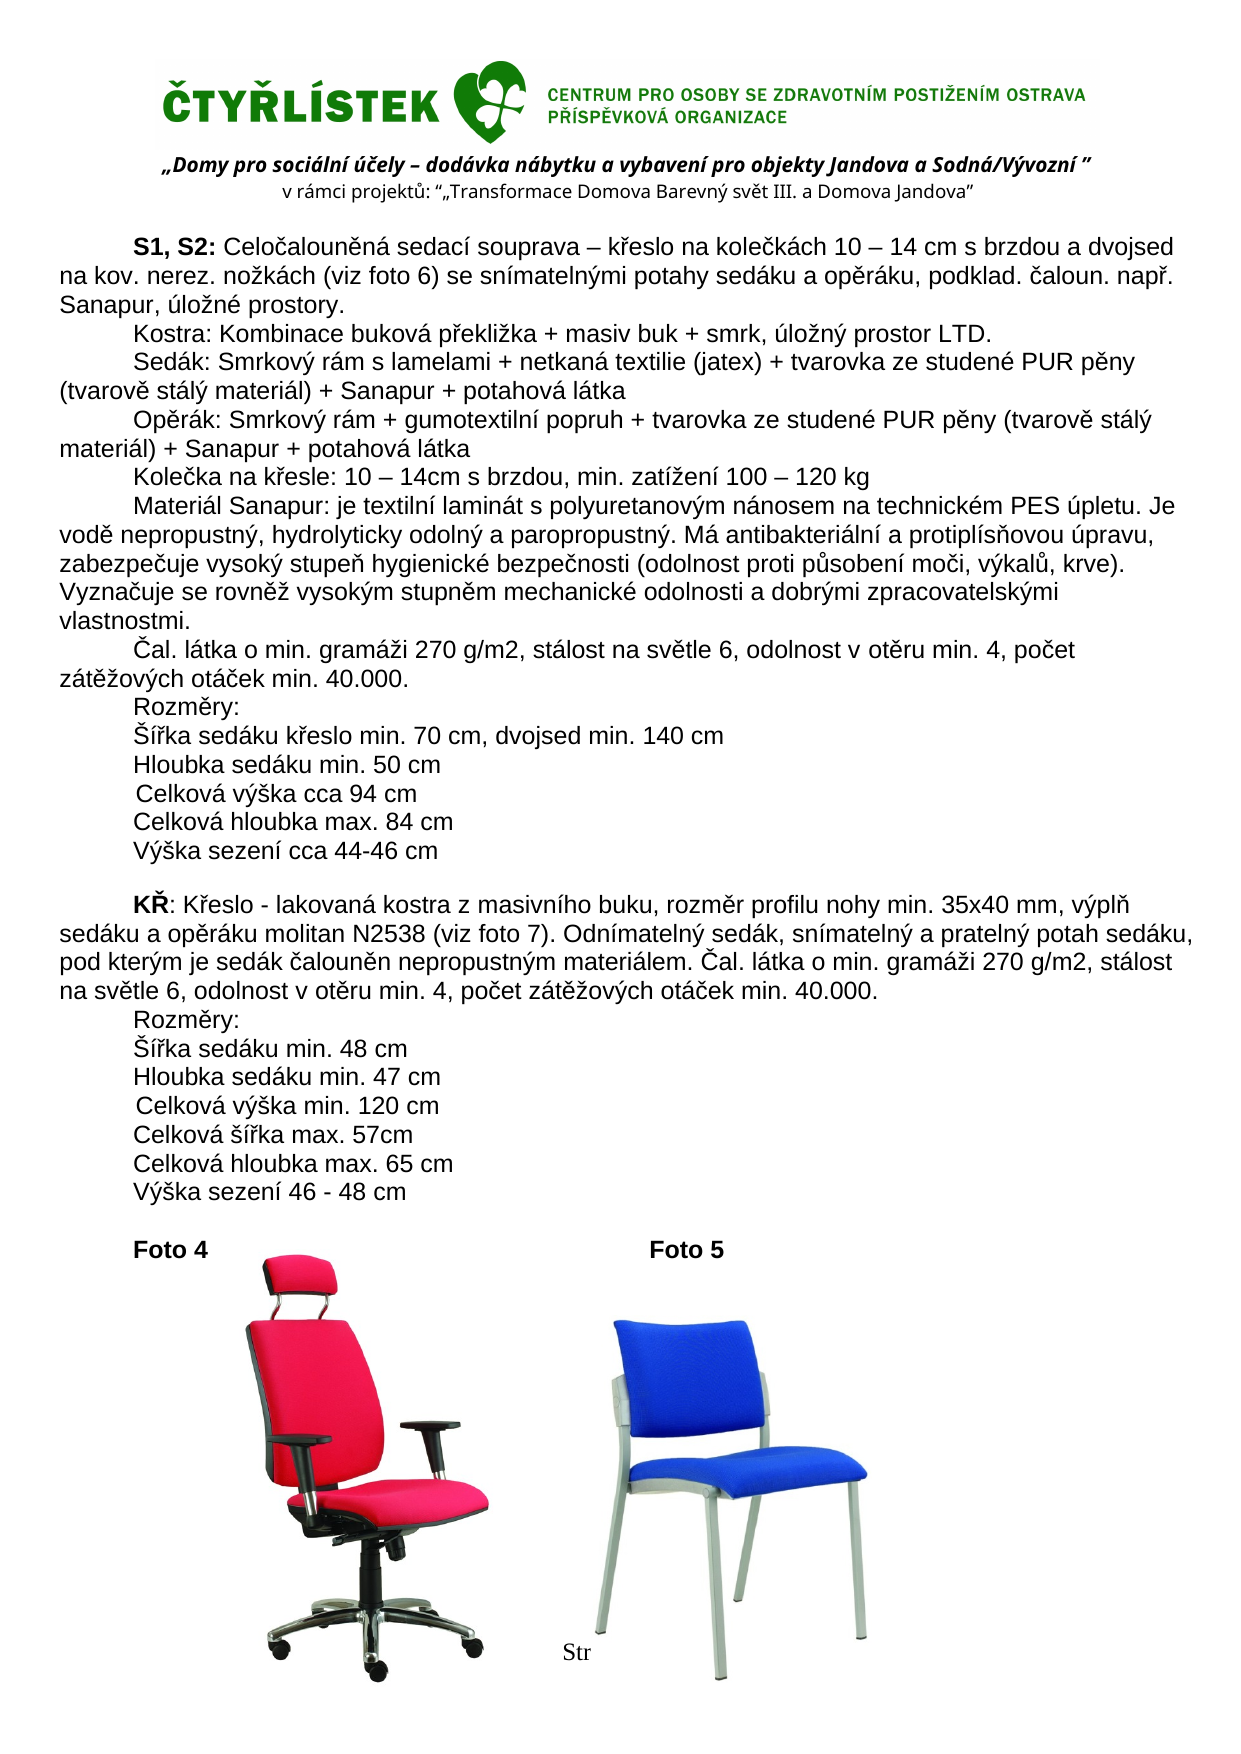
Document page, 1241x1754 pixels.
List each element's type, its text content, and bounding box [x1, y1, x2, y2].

text Sedák: Smrkový rám s lamelami + netkaná textilie (jatex) + tvarovka ze studené PUR pěny (tvarově stálý materiál) + Sanapur + potahová látka [59, 347, 1196, 405]
text Výška sezení 46 - 48 cm [59, 1177, 1196, 1206]
text Rozměry: [59, 692, 1196, 721]
text Celková výška min. 120 cm [59, 1091, 1196, 1120]
text Kolečka na křesle: 10 – 14cm s brzdou, min. zatížení 100 – 120 kg [59, 462, 1196, 491]
picture [590, 1315, 872, 1683]
text Celková hloubka max. 84 cm [59, 807, 1196, 836]
text Šířka sedáku křeslo min. 70 cm, dvojsed min. 140 cm [59, 721, 1196, 750]
text KŘ: Křeslo - lakovaná kostra z masivního buku, rozměr profilu nohy min. 35x40 mm, výplň sedáku a opěráku molitan N2538 (viz foto 7). Odnímatelný sedák, snímatelný a pratelný potah sedáku, pod kterým je sedák čalouněn nepropustným materiálem. Čal. látka o min. gramáži 270 g/m2, stálost na světle 6, odolnost v otěru min. 4, počet zátěžových otáček min. 40.000. [59, 890, 1196, 1005]
text Foto 4 Foto 5 [59, 1235, 1196, 1264]
text Hloubka sedáku min. 47 cm [59, 1062, 1196, 1091]
text Rozměry: [59, 1005, 1196, 1034]
text Hloubka sedáku min. 50 cm [59, 750, 1196, 779]
text Celková šířka max. 57cm [59, 1120, 1196, 1149]
text Opěrák: Smrkový rám + gumotextilní popruh + tvarovka ze studené PUR pěny (tvarově stálý materiál) + Sanapur + potahová látka [59, 405, 1196, 462]
text Čal. látka o min. gramáži 270 g/m2, stálost na světle 6, odolnost v otěru min. 4, počet zátěžových otáček min. 40.000. [59, 635, 1196, 692]
picture [155, 59, 1101, 150]
picture [238, 1249, 497, 1687]
text Výška sezení cca 44-46 cm [59, 836, 1196, 865]
text Šířka sedáku min. 48 cm [59, 1034, 1196, 1062]
text Celková výška cca 94 cm [59, 779, 1196, 807]
text Kostra: Kombinace buková překližka + masiv buk + smrk, úložný prostor LTD. [59, 319, 1196, 347]
text Materiál Sanapur: je textilní laminát s polyuretanovým nánosem na technickém PES úpletu. Je vodě nepropustný, hydrolyticky odolný a paropropustný. Má antibakteriální a protiplísňovou úpravu, zabezpečuje vysoký stupeň hygienické bezpečnosti (odolnost proti působení moči, výkalů, krve). Vyznačuje se rovněž vysokým stupněm mechanické odolnosti a dobrými zpracovatelskými vlastnostmi. [59, 491, 1196, 635]
text S1, S2: Celočalouněná sedací souprava – křeslo na kolečkách 10 – 14 cm s brzdou a dvojsed na kov. nerez. nožkách (viz foto 6) se snímatelnými potahy sedáku a opěráku, podklad. čaloun. např. Sanapur, úložné prostory. [59, 232, 1196, 319]
text Celková hloubka max. 65 cm [59, 1149, 1196, 1177]
